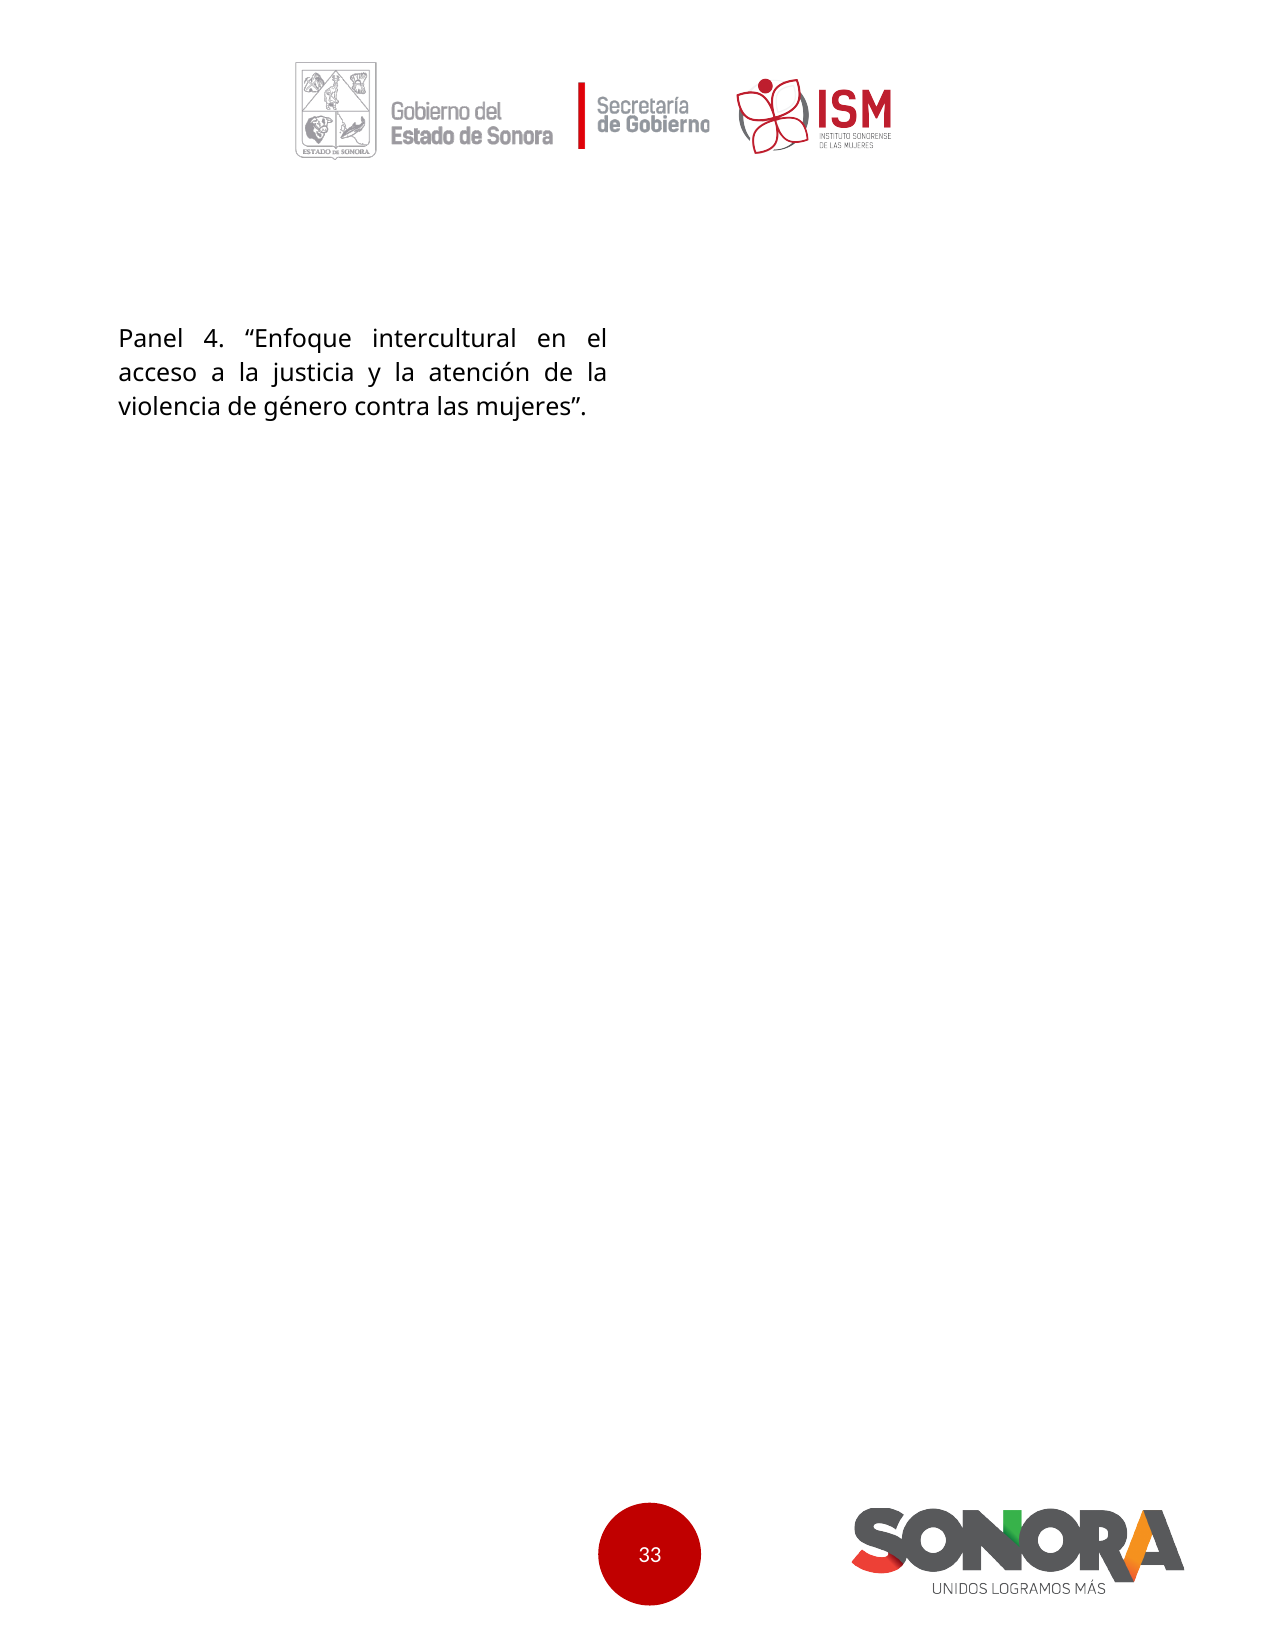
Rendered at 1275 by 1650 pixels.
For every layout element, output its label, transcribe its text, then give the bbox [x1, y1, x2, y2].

picture [851, 1508, 1185, 1594]
picture [729, 75, 897, 160]
picture [295, 62, 710, 160]
text Panel 4. “Enfoque intercultural en el acceso a la justicia y la atención de la violencia de género contra las mujeres”. [118, 320, 608, 422]
